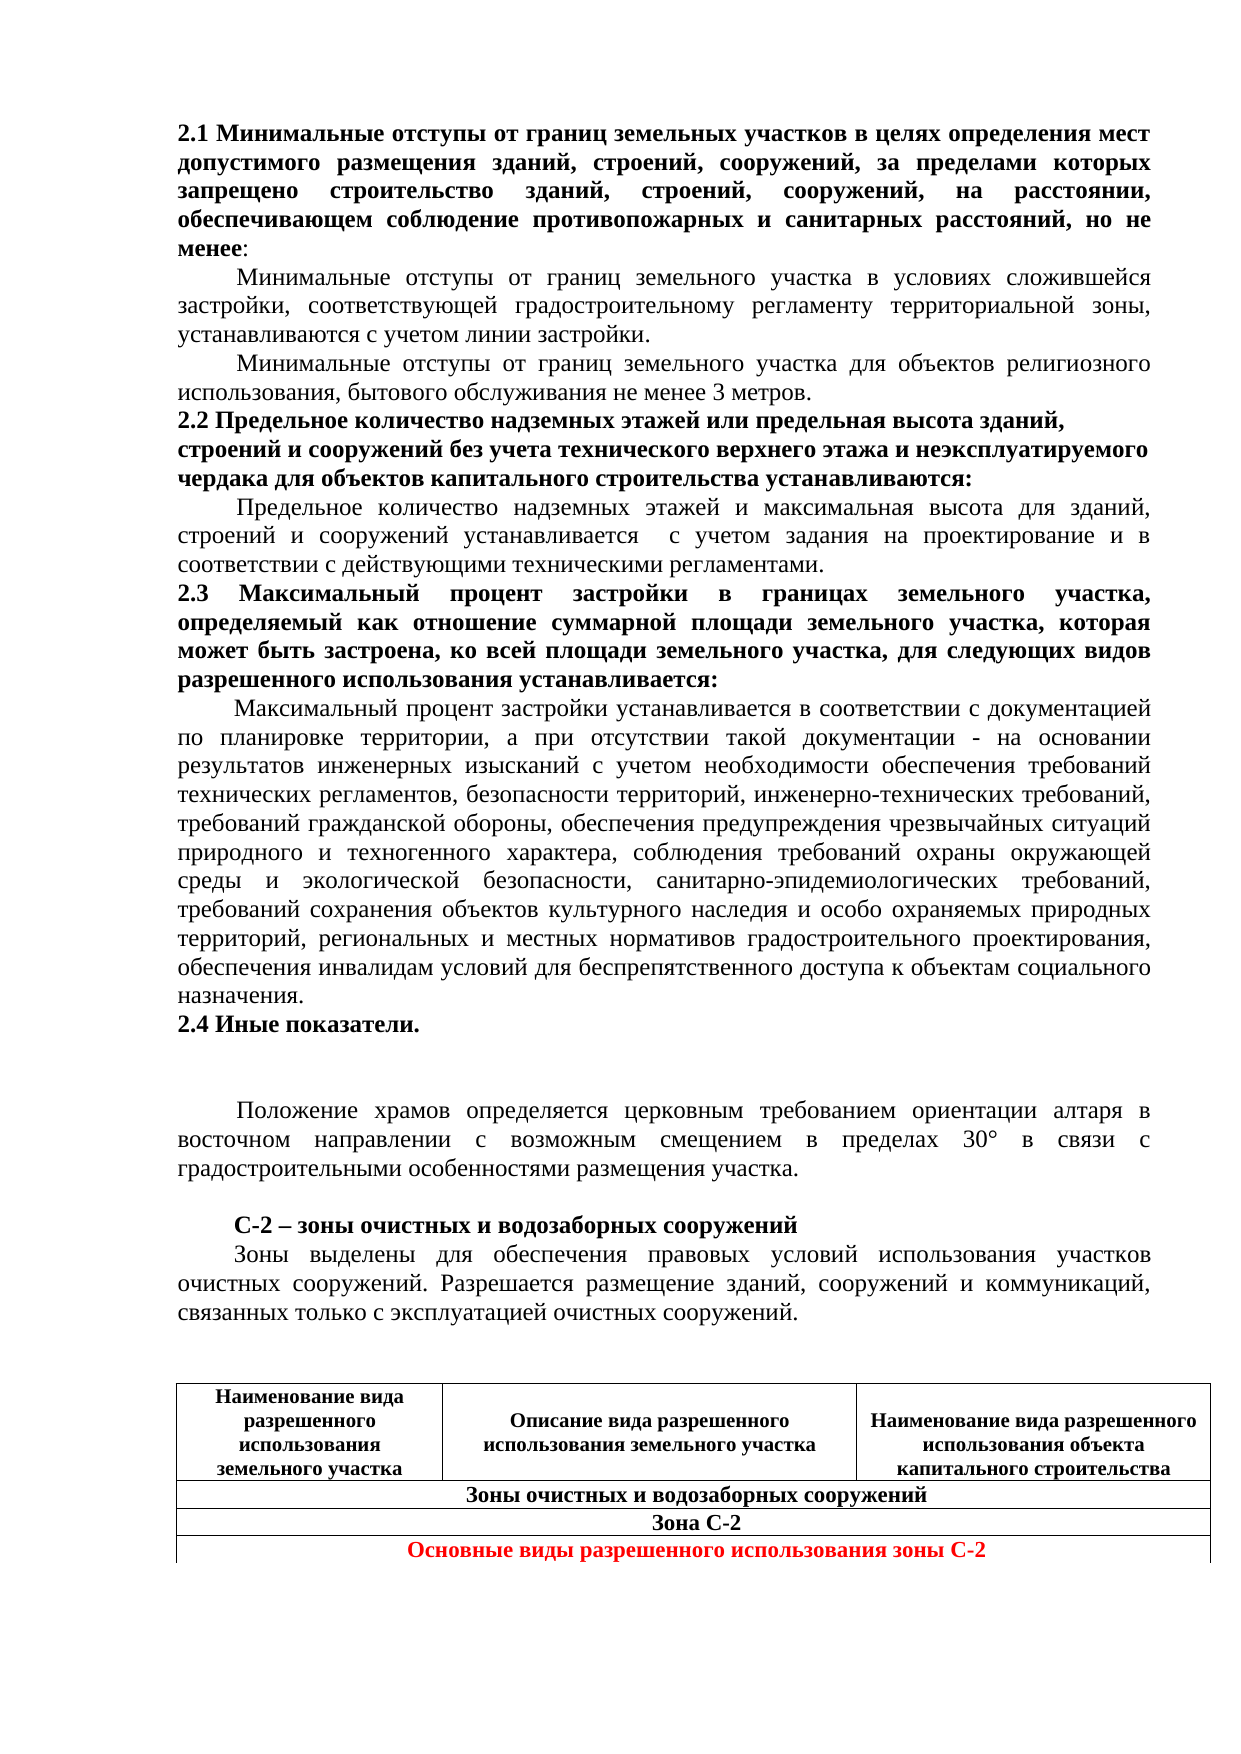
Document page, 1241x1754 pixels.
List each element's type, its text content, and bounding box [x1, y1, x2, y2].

table_cell Зона С-2 [177, 1509, 1210, 1535]
text Зоны выделены для обеспечения правовых условий использования участков очистных сооружений. Разрешается размещение зданий, сооружений и коммуникаций, связанных только с эксплуатацией очистных сооружений. [177, 1239, 1152, 1326]
text Положение храмов определяется церковным требованием ориентации алтаря в восточном направлении с возможным смещением в пределах 30° в связи с градостроительными особенностями размещения участка. [177, 1096, 1152, 1182]
table_header Наименование вида разрешенного использования земельного участка [177, 1384, 442, 1480]
text Минимальные отступы от границ земельного участка для объектов религиозного использования, бытового обслуживания не менее 3 метров. [177, 348, 1152, 406]
text 2.1 Минимальные отступы от границ земельных участков в целях определения мест допустимого размещения зданий, строений, сооружений, за пределами которых запрещено строительство зданий, строений, сооружений, на расстоянии, обеспечивающем соблюдение противопожарных и санитарных расстояний, но не менее: [177, 118, 1152, 262]
text 2.2 Предельное количество надземных этажей или предельная высота зданий, строений и сооружений без учета технического верхнего этажа и неэксплуатируемого чердака для объектов капитального строительства устанавливаются: [177, 406, 1152, 492]
table_header Описание вида разрешенного использования земельного участка [443, 1384, 856, 1480]
table_cell Основные виды разрешенного использования зоны С-2 [177, 1536, 1210, 1562]
text С-2 – зоны очистных и водозаборных сооружений [177, 1211, 1152, 1239]
table_cell Зоны очистных и водозаборных сооружений [177, 1481, 1210, 1508]
text Максимальный процент застройки устанавливается в соответствии с документацией по планировке территории, а при отсутствии такой документации - на основании результатов инженерных изысканий с учетом необходимости обеспечения требований технических регламентов, безопасности территорий, инженерно-технических требований, требований гражданской обороны, обеспечения предупреждения чрезвычайных ситуаций природного и техногенного характера, соблюдения требований охраны окружающей среды и экологической безопасности, санитарно-эпидемиологических требований, требований сохранения объектов культурного наследия и особо охраняемых природных территорий, региональных и местных нормативов градостроительного проектирования, обеспечения инвалидам условий для беспрепятственного доступа к объектам социального назначения. [177, 693, 1152, 1009]
text Минимальные отступы от границ земельного участка в условиях сложившейся застройки, соответствующей градостроительному регламенту территориальной зоны, устанавливаются с учетом линии застройки. [177, 262, 1152, 348]
text Предельное количество надземных этажей и максимальная высота для зданий, строений и сооружений устанавливается с учетом задания на проектирование и в соответствии с действующими техническими регламентами. [177, 492, 1152, 578]
text 2.3 Максимальный процент застройки в границах земельного участка, определяемый как отношение суммарной площади земельного участка, которая может быть застроена, ко всей площади земельного участка, для следующих видов разрешенного использования устанавливается: [177, 578, 1152, 693]
text 2.4 Иные показатели. [177, 1009, 1152, 1038]
table_header Наименование вида разрешенного использования объекта капитального строительства [857, 1384, 1210, 1480]
